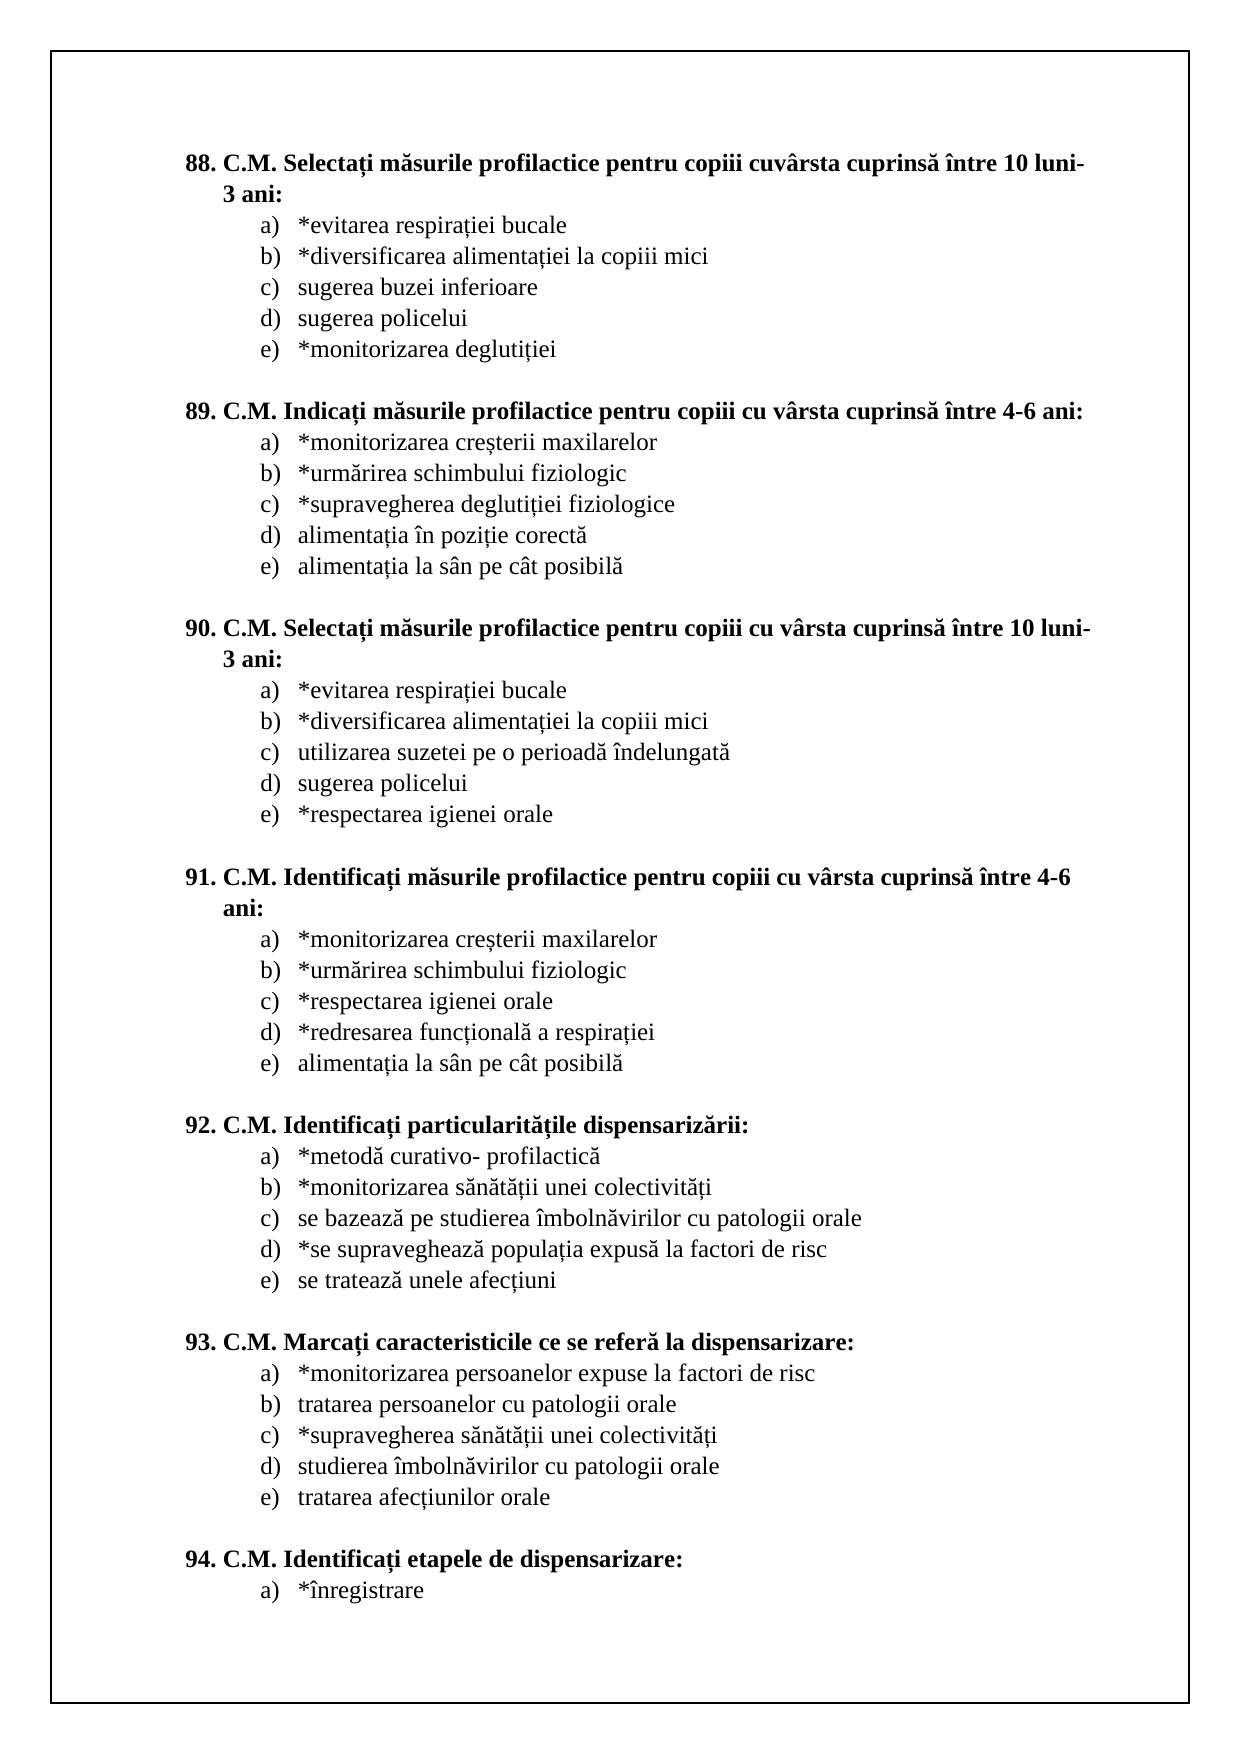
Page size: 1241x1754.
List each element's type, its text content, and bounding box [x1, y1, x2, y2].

list C.M. Identificați particularitățile dispensarizării: [185, 1110, 1093, 1139]
list *evitarea respirației bucale [260, 210, 1093, 238]
list *monitorizarea sănătății unei colectivități [260, 1172, 1093, 1201]
list studierea îmbolnăvirilor cu patologii orale [260, 1451, 1093, 1480]
list *diversificarea alimentației la copiii mici [260, 241, 1093, 269]
list tratarea afecțiunilor orale [260, 1482, 1093, 1511]
list alimentația în poziție corectă [260, 520, 1093, 549]
list *monitorizarea deglutiției [260, 334, 1093, 363]
list se tratează unele afecțiuni [260, 1265, 1093, 1294]
list sugerea policelui [260, 303, 1093, 332]
list *supravegherea deglutiției fiziologice [260, 489, 1093, 518]
list alimentația la sân pe cât posibilă [260, 551, 1093, 580]
list tratarea persoanelor cu patologii orale [260, 1389, 1093, 1418]
list *monitorizarea creșterii maxilarelor [260, 427, 1093, 456]
list *se supraveghează populația expusă la factori de risc [260, 1234, 1093, 1263]
list *respectarea igienei orale [260, 799, 1093, 828]
list *evitarea respirației bucale [260, 675, 1093, 704]
list alimentația la sân pe cât posibilă [260, 1048, 1093, 1077]
list sugerea policelui [260, 768, 1093, 797]
list *urmărirea schimbului fiziologic [260, 458, 1093, 487]
list C.M. Identificați măsurile profilactice pentru copiii cu vârsta cuprinsă între 4-6 ani: [185, 862, 1093, 921]
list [185, 1544, 1093, 1573]
list *metodă curativo- profilactică [260, 1141, 1093, 1170]
list *înregistrare [260, 1576, 1093, 1604]
list *monitorizarea creșterii maxilarelor [260, 924, 1093, 952]
list sugerea buzei inferioare [260, 272, 1093, 301]
list C.M. Marcați caracteristicile ce se referă la dispensarizare: [185, 1327, 1093, 1356]
list *monitorizarea persoanelor expuse la factori de risc [260, 1358, 1093, 1387]
list utilizarea suzetei pe o perioadă îndelungată [260, 737, 1093, 766]
list *supravegherea sănătății unei colectivități [260, 1420, 1093, 1449]
list C.M. Indicați măsurile profilactice pentru copiii cu vârsta cuprinsă între 4-6 ani: [185, 396, 1093, 425]
list se bazează pe studierea îmbolnăvirilor cu patologii orale [260, 1203, 1093, 1232]
list C.M. Selectați măsurile profilactice pentru copiii cu vârsta cuprinsă între 10 luni- 3 ani: [185, 613, 1093, 673]
list *diversificarea alimentației la copiii mici [260, 706, 1093, 735]
list *redresarea funcțională a respirației [260, 1017, 1093, 1046]
list *respectarea igienei orale [260, 986, 1093, 1014]
list C.M. Selectați măsurile profilactice pentru copiii cuvârsta cuprinsă între 10 luni- 3 ani: [185, 148, 1093, 207]
list *urmărirea schimbului fiziologic [260, 955, 1093, 983]
